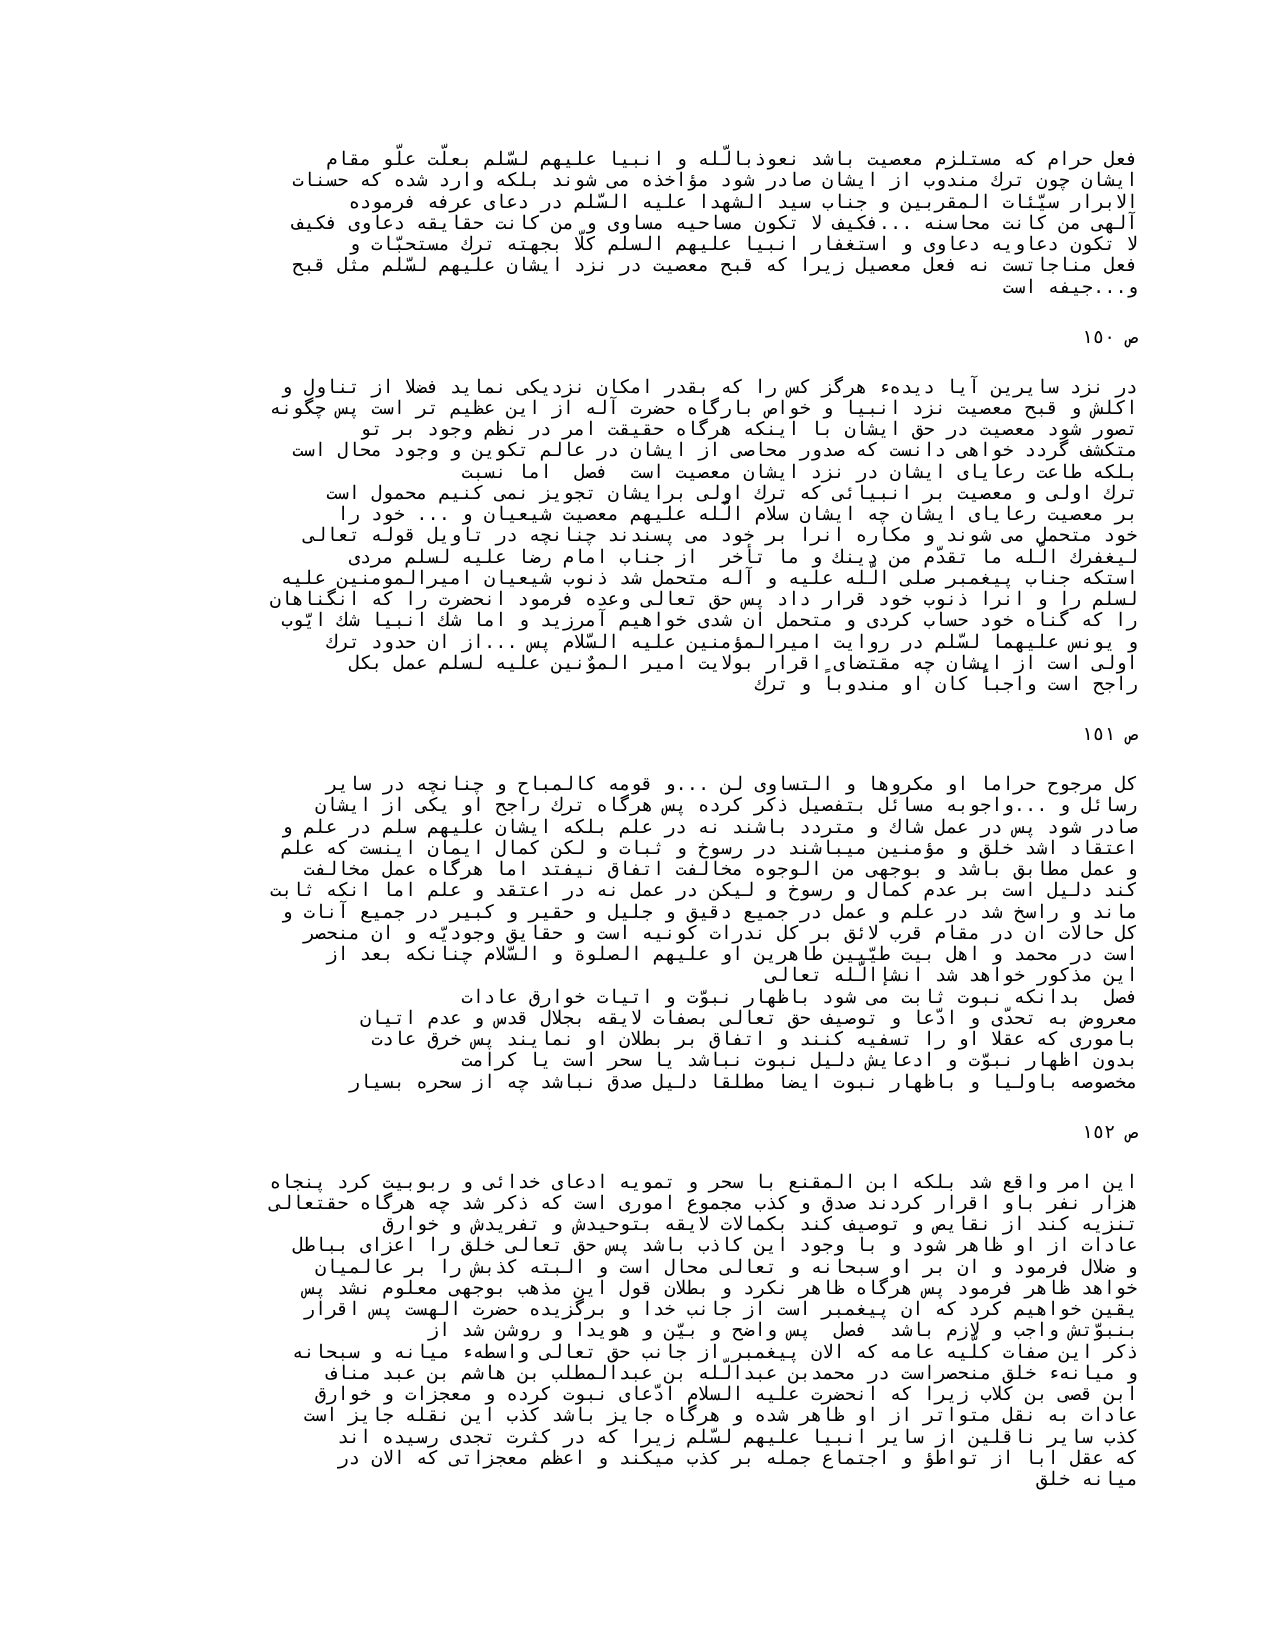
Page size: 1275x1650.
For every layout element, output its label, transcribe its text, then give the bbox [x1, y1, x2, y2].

text خود متحمل می شوند و مكاره انرا بر خود می پسندند چنانچه در تاويل قوله تعالی [137, 526, 1138, 547]
text در نزد سايرين آيا ديدهء هرگز كس را كه بقدر امكان نزديكی نمايد فضلا از تناول و [137, 377, 1138, 399]
text و ضلال فرمود و ان بر او سبحانه و تعالی محال است و البته كذبش را بر عالميان [137, 1257, 1138, 1279]
text ترك اولی و معصيت بر انبيائی كه ترك اولی برايشان تجويز نمی كنيم محمول است [137, 484, 1138, 505]
text كند دليل است بر عدم كمال و رسوخ و ليكن در عمل نه در اعتقد و علم اما انكه ثابت [137, 881, 1138, 902]
text كه عقل ابا از تواطؤ و اجتماع جمله بر كذب ميكند و اعظم معجزاتی كه الان در [137, 1449, 1138, 1470]
text ماند و راسخ شد در علم و عمل در جميع دقيق و جليل و حقير و كبير در جميع آنات و [137, 902, 1138, 924]
text صادر شود پس در عمل شاك و متردد باشند نه در علم بلكه ايشان عليهم سلم در علم و [137, 817, 1138, 839]
text تصور شود معصيت در حق ايشان با اينكه هرگاه حقيقت امر در نظم وجود بر تو [137, 420, 1138, 441]
text لسلم را و انرا ذنوب خود قرار داد پس حق تعالی وعده فرمود انحضرت را كه انگناهان [137, 590, 1138, 611]
text كل حالات ان در مقام قرب لائق بر كل ندرات كونيه است و حقايق وجوديّه و ان منحصر [137, 924, 1138, 945]
text تنزيه كند از نقايص و توصيف كند بكمالات لايقه بتوحيدش و تفريدش و خوارق [137, 1215, 1138, 1236]
text اكلش و قبح معصيت نزد انبيا و خواص بارگاه حضرت آله از اين عظيم تر است پس چگونه [137, 399, 1138, 420]
text كل مرجوح حراما او مكروها و التساوی لن ...و قومه كالمباح و چنانچه در ساير [137, 775, 1138, 796]
text اولی است از ايشان چه مقتضای اقرار بولايت امير الموٌنين عليه لسلم عمل بكل [137, 654, 1138, 675]
text آلهی من كانت محاسنه ...فكيف لا تكون مساحيه مساوی و من كانت حقايقه دعاوی فكيف [137, 214, 1138, 235]
text راجح است واجباً كان او مندوباً و ترك [137, 675, 1138, 696]
text فعل حرام كه مستلزم معصيت باشد نعوذبالّله و انبيا عليهم لسّلم بعلّت علّو مقام [137, 150, 1138, 171]
text كذب ساير ناقلين از ساير انبيا عليهم لسّلم زيرا كه در كثرت تجدی رسيده اند [137, 1427, 1138, 1449]
text عادات از او ظاهر شود و با وجود اين كاذب باشد پس حق تعالی خلق را اعزای بباطل [137, 1236, 1138, 1257]
text هزار نفر باو اقرار كردند صدق و كذب مجموع اموری است كه ذكر شد چه هرگاه حقتعالی [137, 1194, 1138, 1215]
text اعتقاد اشد خلق و مؤمنين ميباشند در رسوخ و ثبات و لكن كمال ايمان اينست كه علم [137, 839, 1138, 860]
text ابن قصی بن كلاب زيرا كه انحضرت عليه السلام ادّعای نبوت كرده و معجزات و خوارق [137, 1385, 1138, 1406]
text ليغفرك الّله ما تقدّم من دينك و ما تأخر از جناب امام رضا عليه لسلم مردی [137, 547, 1138, 569]
text بر معصيت رعايای ايشان چه ايشان سلام الّله عليهم معصيت شيعيان و ... خود را [137, 505, 1138, 526]
text معروض به تحدّی و ادّعا و توصيف حق تعالی بصفات لايقه بجلال قدس و عدم اتيان [137, 1009, 1138, 1030]
text خواهد ظاهر فرمود پس هرگاه ظاهر نكرد و بطلان قول اين مذهب بوجهی معلوم نشد پس [137, 1279, 1138, 1300]
text يقين خواهيم كرد كه ان پيغمبر است از جانب خدا و برگزيده حضرت الهست پس اقرار [137, 1300, 1138, 1321]
text لا تكون دعاويه دعاوی و استغفار انبيا عليهم السلم كلّا بجهته ترك مستحبّات و [137, 235, 1138, 256]
text بنبوّتش واجب و لازم باشد فصل پس واضح و بيّن و هويدا و روشن شد از [137, 1321, 1138, 1342]
text استكه جناب پيغمبر صلی الّله عليه و آله متحمل شد ذنوب شيعيان اميرالمومنين عليه [137, 569, 1138, 590]
text و يونس عليهما لسّلم در روايت اميرالمؤمنين عليه السّلام پس ...از ان حدود ترك [137, 632, 1138, 654]
text و ميانهء خلق منحصراست در محمدبن عبدالّله بن عبدالمطلب بن هاشم بن عبد مناف [137, 1364, 1138, 1385]
text ص ١٥٢ [137, 1122, 1138, 1144]
text رسائل و ...واجوبه مسائل بتفصيل ذكر كرده پس هرگاه ترك راجح او يكی از ايشان [137, 796, 1138, 817]
text بلكه طاعت رعايای ايشان در نزد ايشان معصيت است فصل اما نسبت [137, 462, 1138, 484]
text فصل بدانكه نبوت ثابت می شود باظهار نبوّت و اتيات خوارق عادات [137, 987, 1138, 1009]
text و...جيفه است [137, 277, 1138, 299]
text عادات به نقل متواتر از او ظاهر شده و هرگاه جايز باشد كذب اين نقله جايز است [137, 1406, 1138, 1427]
text بدون اظهار نبوّت و ادعايش دليل نبوت نباشد يا سحر است يا كرامت [137, 1051, 1138, 1072]
text ايشان چون ترك مندوب از ايشان صادر شود مؤاخذه می شوند بلكه وارد شده كه حسنات [137, 171, 1138, 192]
text اين مذكور خواهد شد انشإالّله تعالی [137, 966, 1138, 987]
text متكشف گردد خواهی دانست كه صدور محاصی از ايشان در عالم تكوين و وجود محال است [137, 441, 1138, 462]
text ص ١٥١ [137, 725, 1138, 746]
text را كه گناه خود حساب كردی و متحمل ان شدی خواهيم آمرزيد و اما شك انبيا شك ايّوب [137, 611, 1138, 632]
text است در محمد و اهل بيت طيّبين طاهرين او عليهم الصلوة و السّلام چنانكه بعد از [137, 945, 1138, 966]
text و عمل مطابق باشد و بوجهی من الوجوه مخالفت اتفاق نيفتد اما هرگاه عمل مخالفت [137, 860, 1138, 881]
text ذكر اين صفات كلّيه عامه كه الان پيغمبر از جانب حق تعالی واسطهء ميانه و سبحانه [137, 1342, 1138, 1364]
text فعل مناجاتست نه فعل معصيل زيرا كه قبح معصيت در نزد ايشان عليهم لسّلم مثل قبح [137, 256, 1138, 277]
text باموری كه عقلا او را تسفيه كنند و اتفاق بر بطلان او نمايند پس خرق عادت [137, 1030, 1138, 1051]
text الابرار سيّئات المقربين و جناب سيد الشهدا عليه السّلم در دعای عرفه فرموده [137, 192, 1138, 214]
text اين امر واقع شد بلكه ابن المقنع با سحر و تمويه ادعای خدائی و ربوبيت كرد پنجاه [137, 1172, 1138, 1194]
text ص ١٥٠ [137, 327, 1138, 349]
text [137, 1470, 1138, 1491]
text مخصوصه باوليا و باظهار نبوت ايضا مطلقا دليل صدق نباشد چه از سحره بسيار [137, 1072, 1138, 1094]
